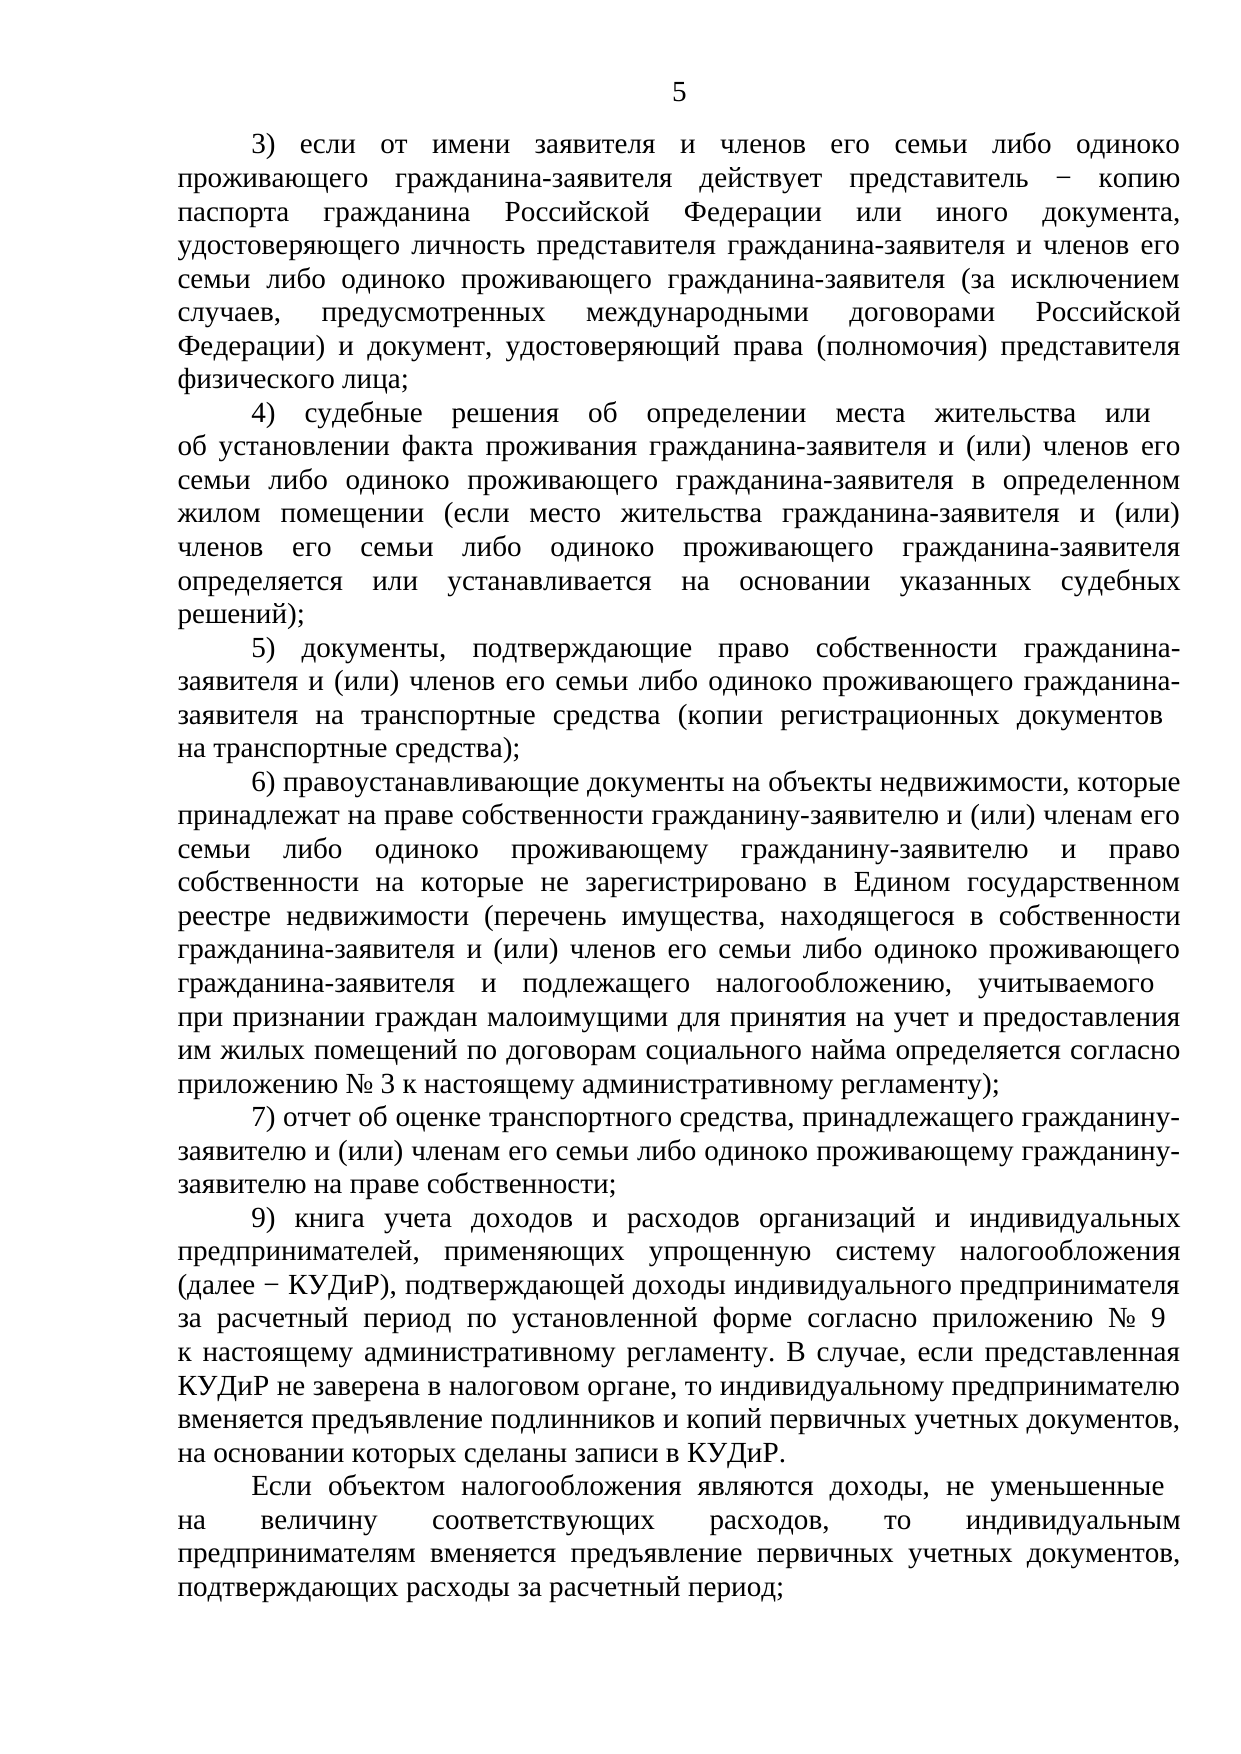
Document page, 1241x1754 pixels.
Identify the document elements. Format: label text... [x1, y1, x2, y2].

text 3) если от имени заявителя и членов его семьи либо одиноко проживающего гражданина-заявителя действует представитель − копию паспорта гражданина Российской Федерации или иного документа, удостоверяющего личность представителя гражданина-заявителя и членов его семьи либо одиноко проживающего гражданина-заявителя (за исключением случаев, предусмотренных международными договорами Российской Федерации) и документ, удостоверяющий права (полномочия) представителя физического лица; [177, 127, 1181, 395]
text 5) документы, подтверждающие право собственности гражданина-заявителя и (или) членов его семьи либо одиноко проживающего гражданина-заявителя на транспортные средства (копии регистрационных документов на транспортные средства); [177, 630, 1181, 764]
text 6) правоустанавливающие документы на объекты недвижимости, которые принадлежат на праве собственности гражданину-заявителю и (или) членам его семьи либо одиноко проживающему гражданину-заявителю и право собственности на которые не зарегистрировано в Едином государственном реестре недвижимости (перечень имущества, находящегося в собственности гражданина-заявителя и (или) членов его семьи либо одиноко проживающего гражданина-заявителя и подлежащего налогообложению, учитываемого при признании граждан малоимущими для принятия на учет и предоставления им жилых помещений по договорам социального найма определяется согласно приложению № 3 к настоящему административному регламенту); [177, 764, 1181, 1099]
text Если объектом налогообложения являются доходы, не уменьшенные на величину соответствующих расходов, то индивидуальным предпринимателям вменяется предъявление первичных учетных документов, подтверждающих расходы за расчетный период; [177, 1468, 1181, 1602]
text 4) судебные решения об определении места жительства или об установлении факта проживания гражданина-заявителя и (или) членов его семьи либо одиноко проживающего гражданина-заявителя в определенном жилом помещении (если место жительства гражданина-заявителя и (или) членов его семьи либо одиноко проживающего гражданина-заявителя определяется или устанавливается на основании указанных судебных решений); [177, 395, 1181, 630]
text 7) отчет об оценке транспортного средства, принадлежащего гражданину-заявителю и (или) членам его семьи либо одиноко проживающему гражданину-заявителю на праве собственности; [177, 1099, 1181, 1200]
text 9) книга учета доходов и расходов организаций и индивидуальных предпринимателей, применяющих упрощенную систему налогообложения (далее − КУДиР), подтверждающей доходы индивидуального предпринимателя за расчетный период по установленной форме согласно приложению № 9 к настоящему административному регламенту. В случае, если представленная КУДиР не заверена в налоговом органе, то индивидуальному предпринимателю вменяется предъявление подлинников и копий первичных учетных документов, на основании которых сделаны записи в КУДиР. [177, 1200, 1181, 1468]
